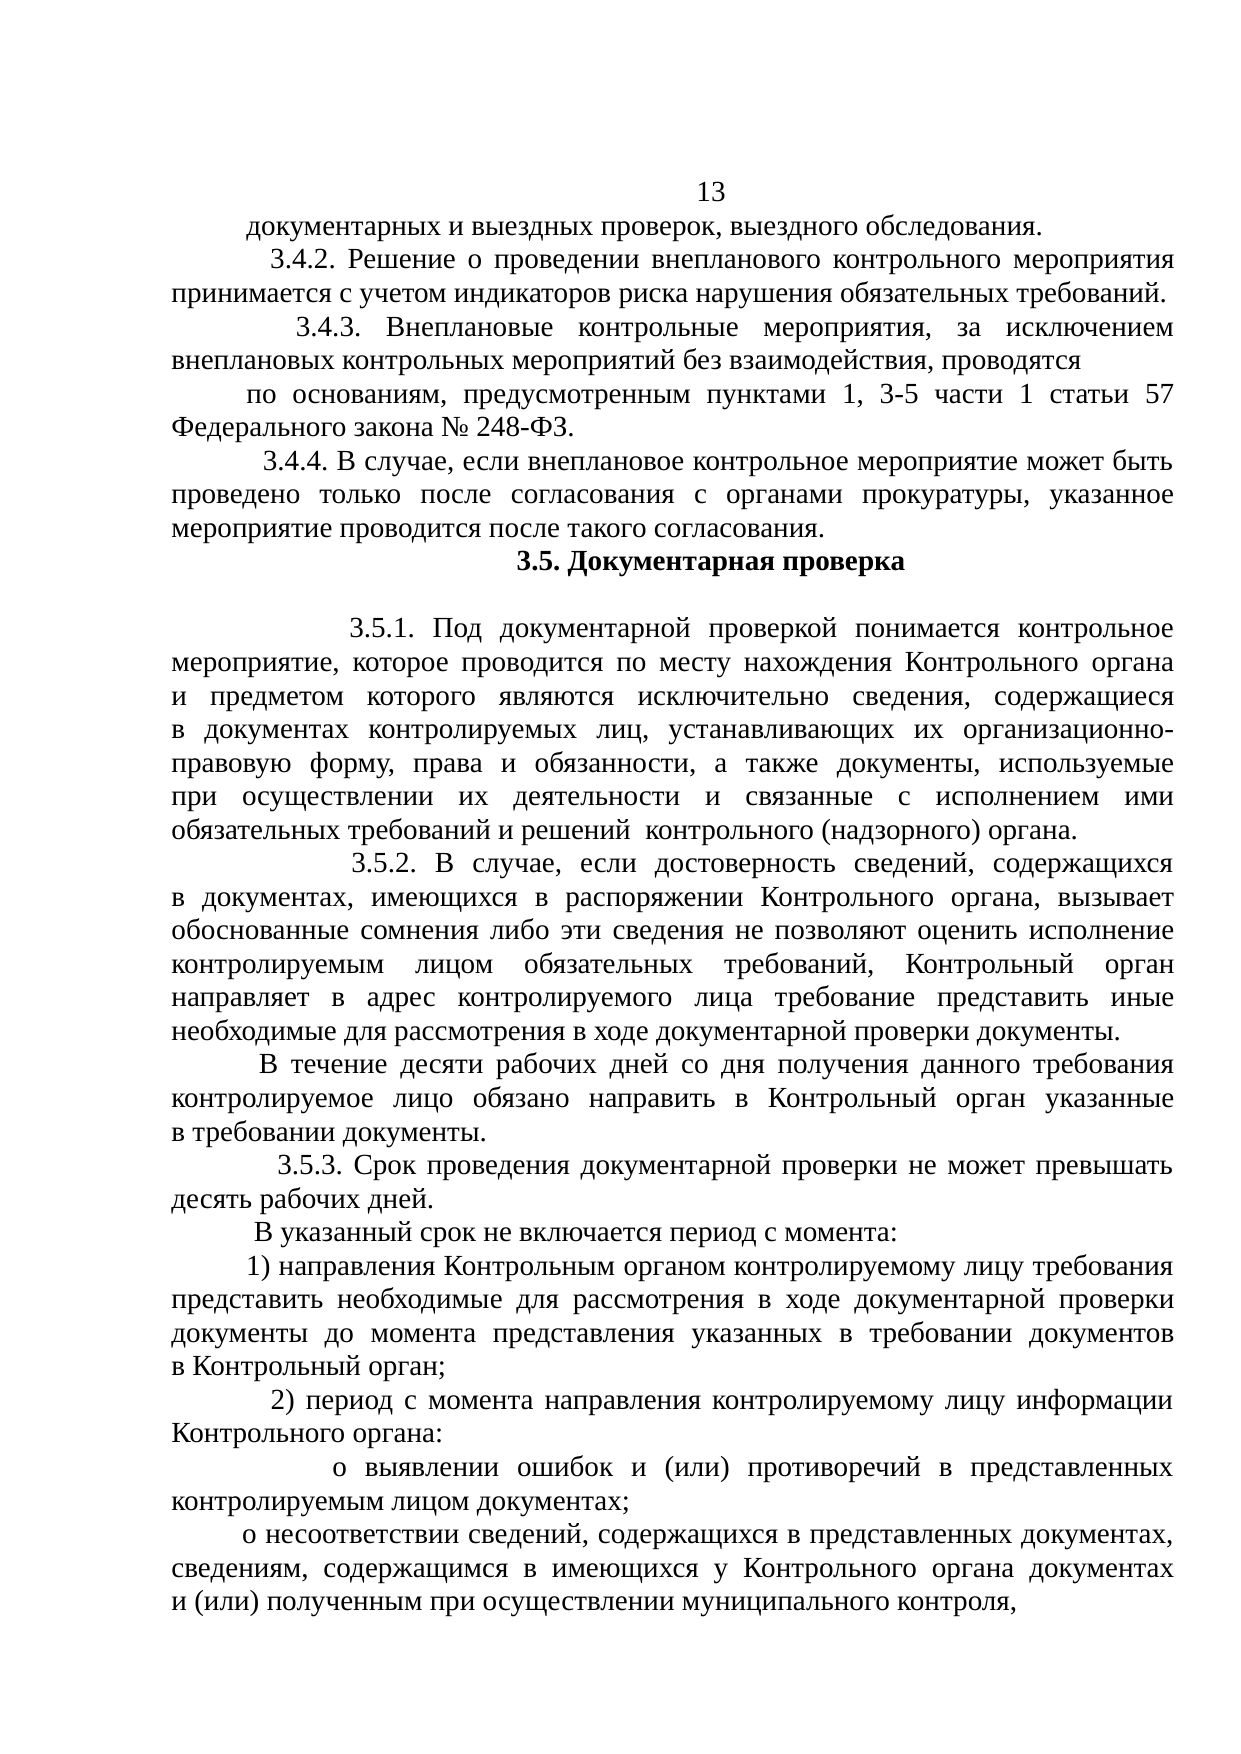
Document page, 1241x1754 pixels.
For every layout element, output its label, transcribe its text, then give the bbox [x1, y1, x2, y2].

text документарных и выездных проверок, выездного обследования. [171, 208, 1175, 242]
text 3.4.4. В случае, если внеплановое контрольное мероприятие может быть проведено только после согласования с органами прокуратуры, указанное мероприятие проводится после такого согласования. [171, 443, 1175, 543]
text по основаниям, предусмотренным пунктами 1, 3-5 части 1 статьи 57 Федерального закона № 248-ФЗ. [171, 376, 1175, 443]
text 2) период с момента направления контролируемому лицу информации Контрольного органа: [171, 1382, 1175, 1449]
text В течение десяти рабочих дней со дня получения данного требования контролируемое лицо обязано направить в Контрольный орган указанные в требовании документы. [171, 1047, 1175, 1147]
text 3.5.2. В случае, если достоверность сведений, содержащихся в документах, имеющихся в распоряжении Контрольного органа, вызывает обоснованные сомнения либо эти сведения не позволяют оценить исполнение контролируемым лицом обязательных требований, Контрольный орган направляет в адрес контролируемого лица требование представить иные необходимые для рассмотрения в ходе документарной проверки документы. [171, 845, 1175, 1047]
text 3.5.3. Срок проведения документарной проверки не может превышать десять рабочих дней. [171, 1147, 1175, 1214]
text 3.4.2. Решение о проведении внепланового контрольного мероприятия принимается с учетом индикаторов риска нарушения обязательных требований. [171, 242, 1175, 309]
text 1) направления Контрольным органом контролируемому лицу требования представить необходимые для рассмотрения в ходе документарной проверки документы до момента представления указанных в требовании документов в Контрольный орган; [171, 1248, 1175, 1382]
text 13 [171, 174, 1175, 208]
text В указанный срок не включается период с момента: [171, 1214, 1175, 1248]
text о выявлении ошибок и (или) противоречий в представленных контролируемым лицом документах; [171, 1449, 1175, 1516]
text о несоответствии сведений, содержащихся в представленных документах, сведениям, содержащимся в имеющихся у Контрольного органа документах и (или) полученным при осуществлении муниципального контроля, [171, 1516, 1175, 1617]
text 3.5. Документарная проверка [171, 543, 1175, 577]
text 3.5.1. Под документарной проверкой понимается контрольное мероприятие, которое проводится по месту нахождения Контрольного органа и предметом которого являются исключительно сведения, содержащиеся в документах контролируемых лиц, устанавливающих их организационно-правовую форму, права и обязанности, а также документы, используемые при осуществлении их деятельности и связанные с исполнением ими обязательных требований и решений контрольного (надзорного) органа. [171, 611, 1175, 845]
text 3.4.3. Внеплановые контрольные мероприятия, за исключением внеплановых контрольных мероприятий без взаимодействия, проводятся [171, 309, 1175, 376]
